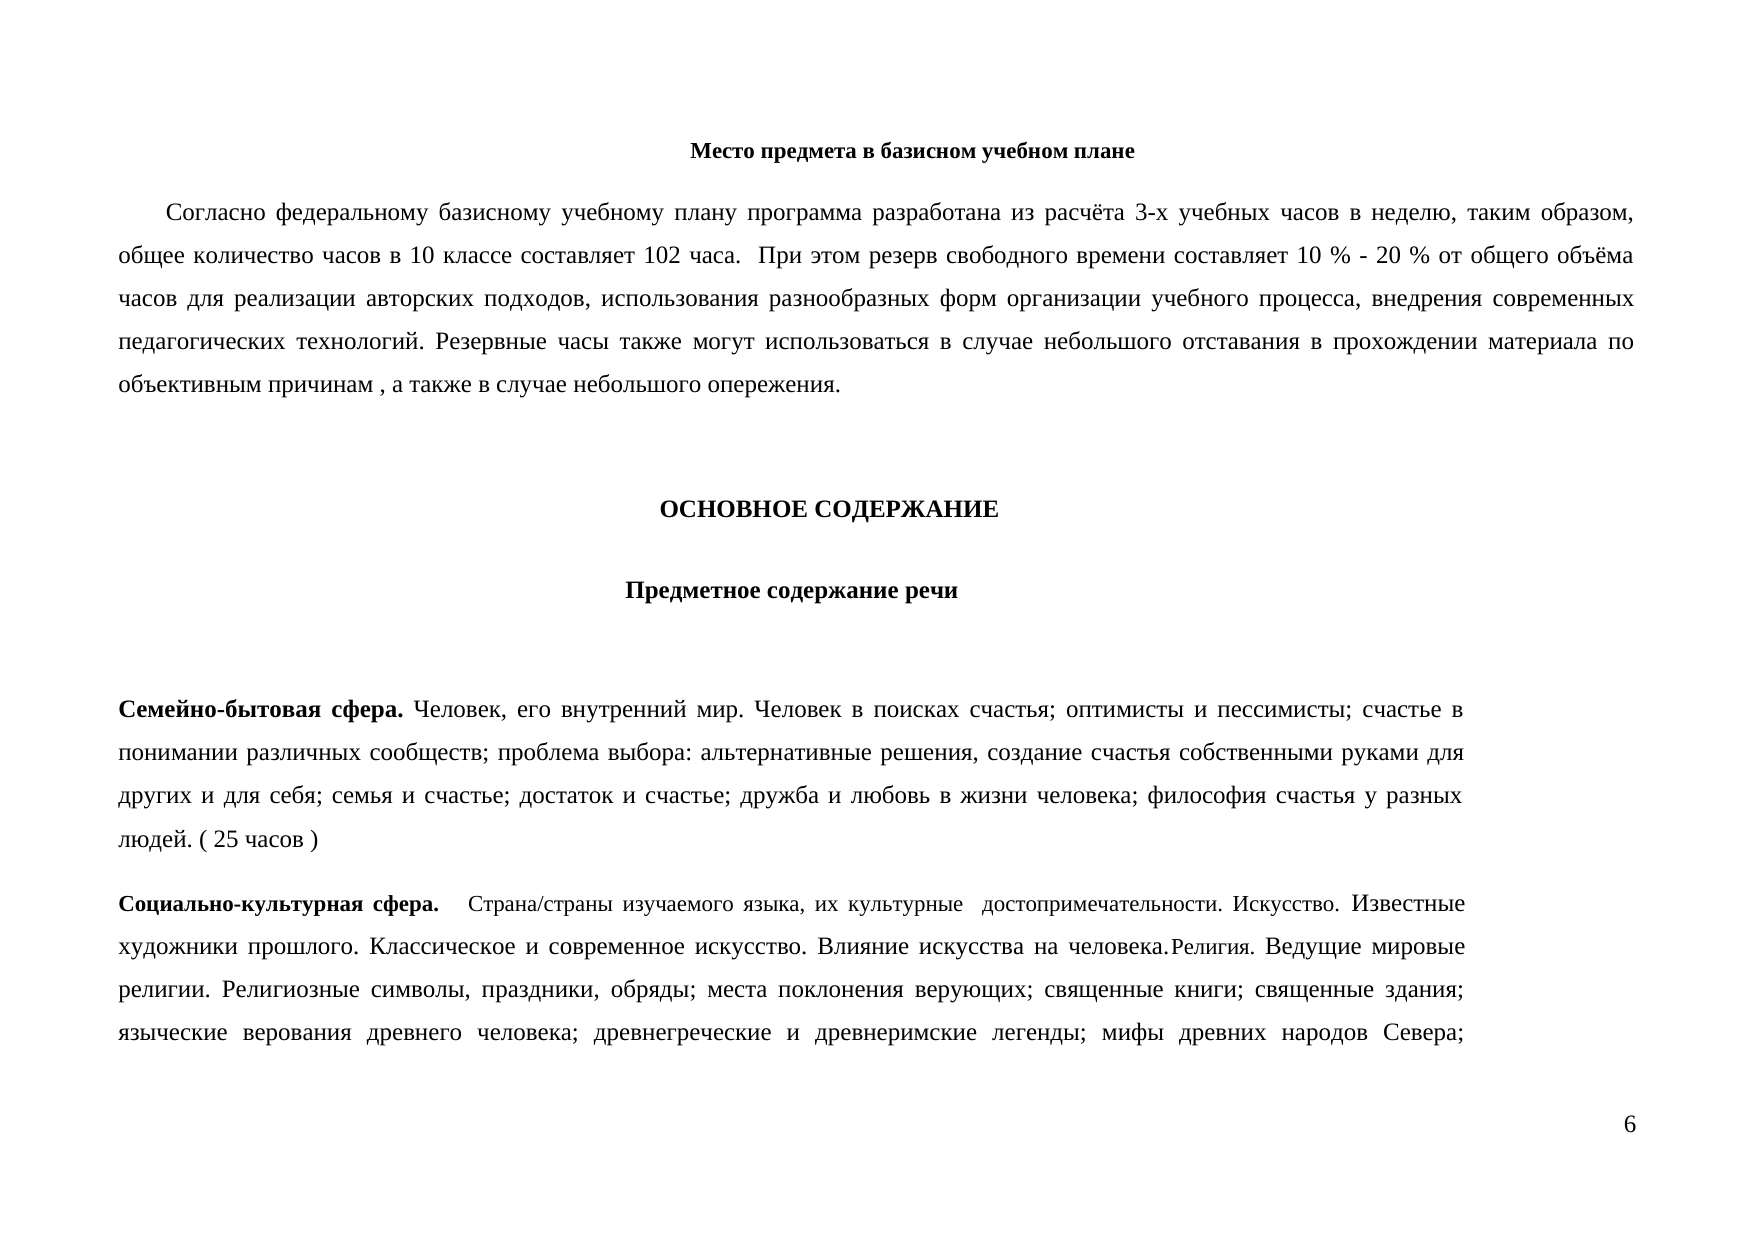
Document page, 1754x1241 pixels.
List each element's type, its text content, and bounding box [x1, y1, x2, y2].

text Место предмета в базисном учебном плане [189, 137, 1636, 163]
text Согласно федеральному базисному учебному плану программа разработана из расчёта 3-х учебных часов в неделю, таким образом, общее количество часов в 10 классе составляет 102 часа. При этом резерв свободного времени составляет 10 % - 20 % от общего объёма часов для реализации авторских подходов, использования разнообразных форм организации учебного процесса, внедрения современных педагогических технологий. Резервные часы также могут использоваться в случае небольшого отставания в прохождении материала по объективным причинам , а также в случае небольшого опережения. [118, 197, 1636, 398]
table_header ОСНОВНОЕ СОДЕРЖАНИЕ [107, 494, 1477, 575]
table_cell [107, 666, 1477, 1046]
table_cell Предметное содержание речи [107, 575, 1477, 666]
